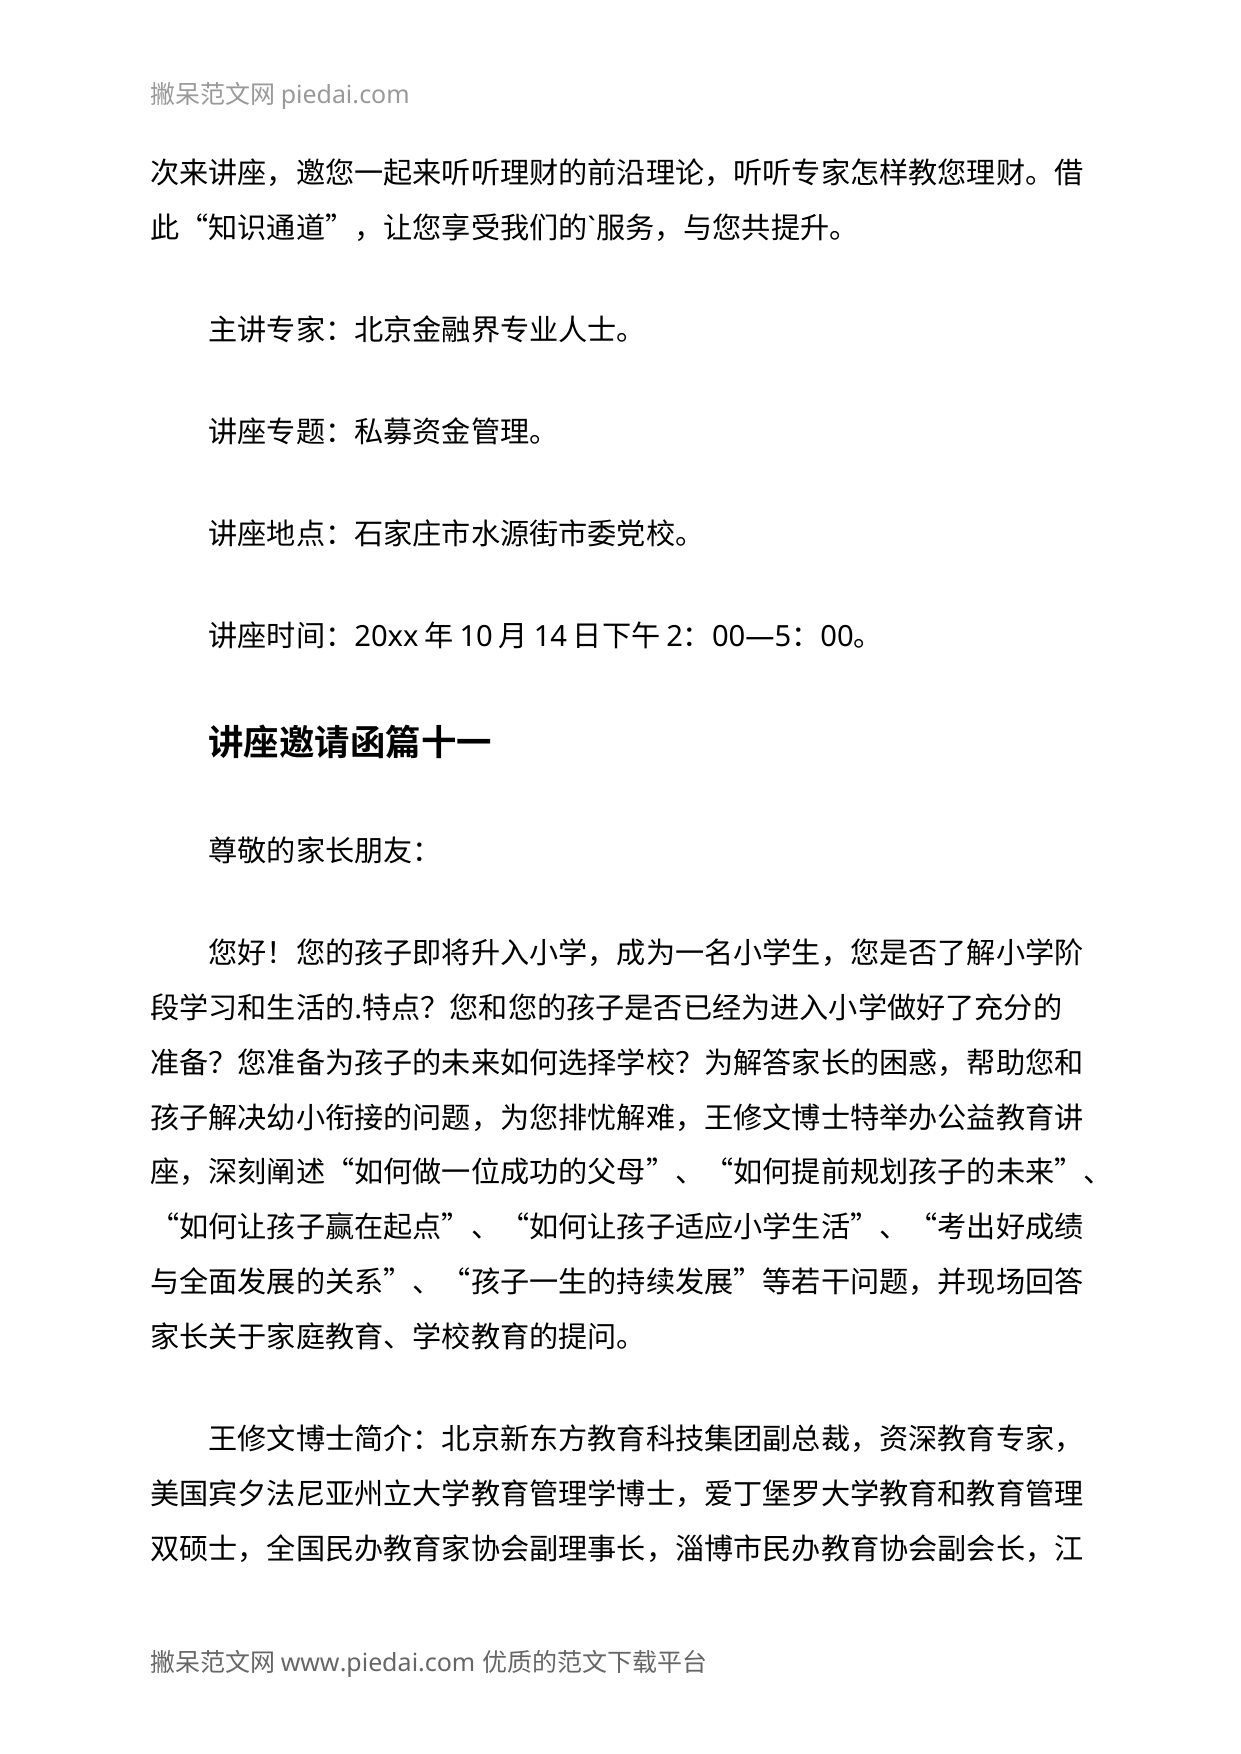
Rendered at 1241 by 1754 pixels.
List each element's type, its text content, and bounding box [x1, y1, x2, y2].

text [150, 150, 1090, 247]
text 讲座专题：私募资金管理。 [150, 409, 1090, 451]
text 尊敬的家长朋友： [150, 828, 1090, 870]
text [150, 1416, 1090, 1568]
text 讲座邀请函篇十一 [150, 714, 1090, 765]
text 主讲专家：北京金融界专业人士。 [150, 307, 1090, 349]
text 您好！您的孩子即将升入小学，成为一名小学生，您是否了解小学阶段学习和生活的.特点？您和您的孩子是否已经为进入小学做好了充分的准备？您准备为孩子的未来如何选择学校？为解答家长的困惑，帮助您和孩子解决幼小衔接的问题，为您排忧解难，王修文博士特举办公益教育讲座，深刻阐述“如何做一位成功的父母”、“如何提前规划孩子的未来”、“如何让孩子赢在起点”、“如何让孩子适应小学生活”、“考出好成绩与全面发展的关系”、“孩子一生的持续发展”等若干问题，并现场回答家长关于家庭教育、学校教育的提问。 [150, 929, 1090, 1356]
text 讲座时间：20xx年10月14日下午2：00—5：00。 [150, 612, 1090, 654]
text 讲座地点：石家庄市水源街市委党校。 [150, 510, 1090, 553]
